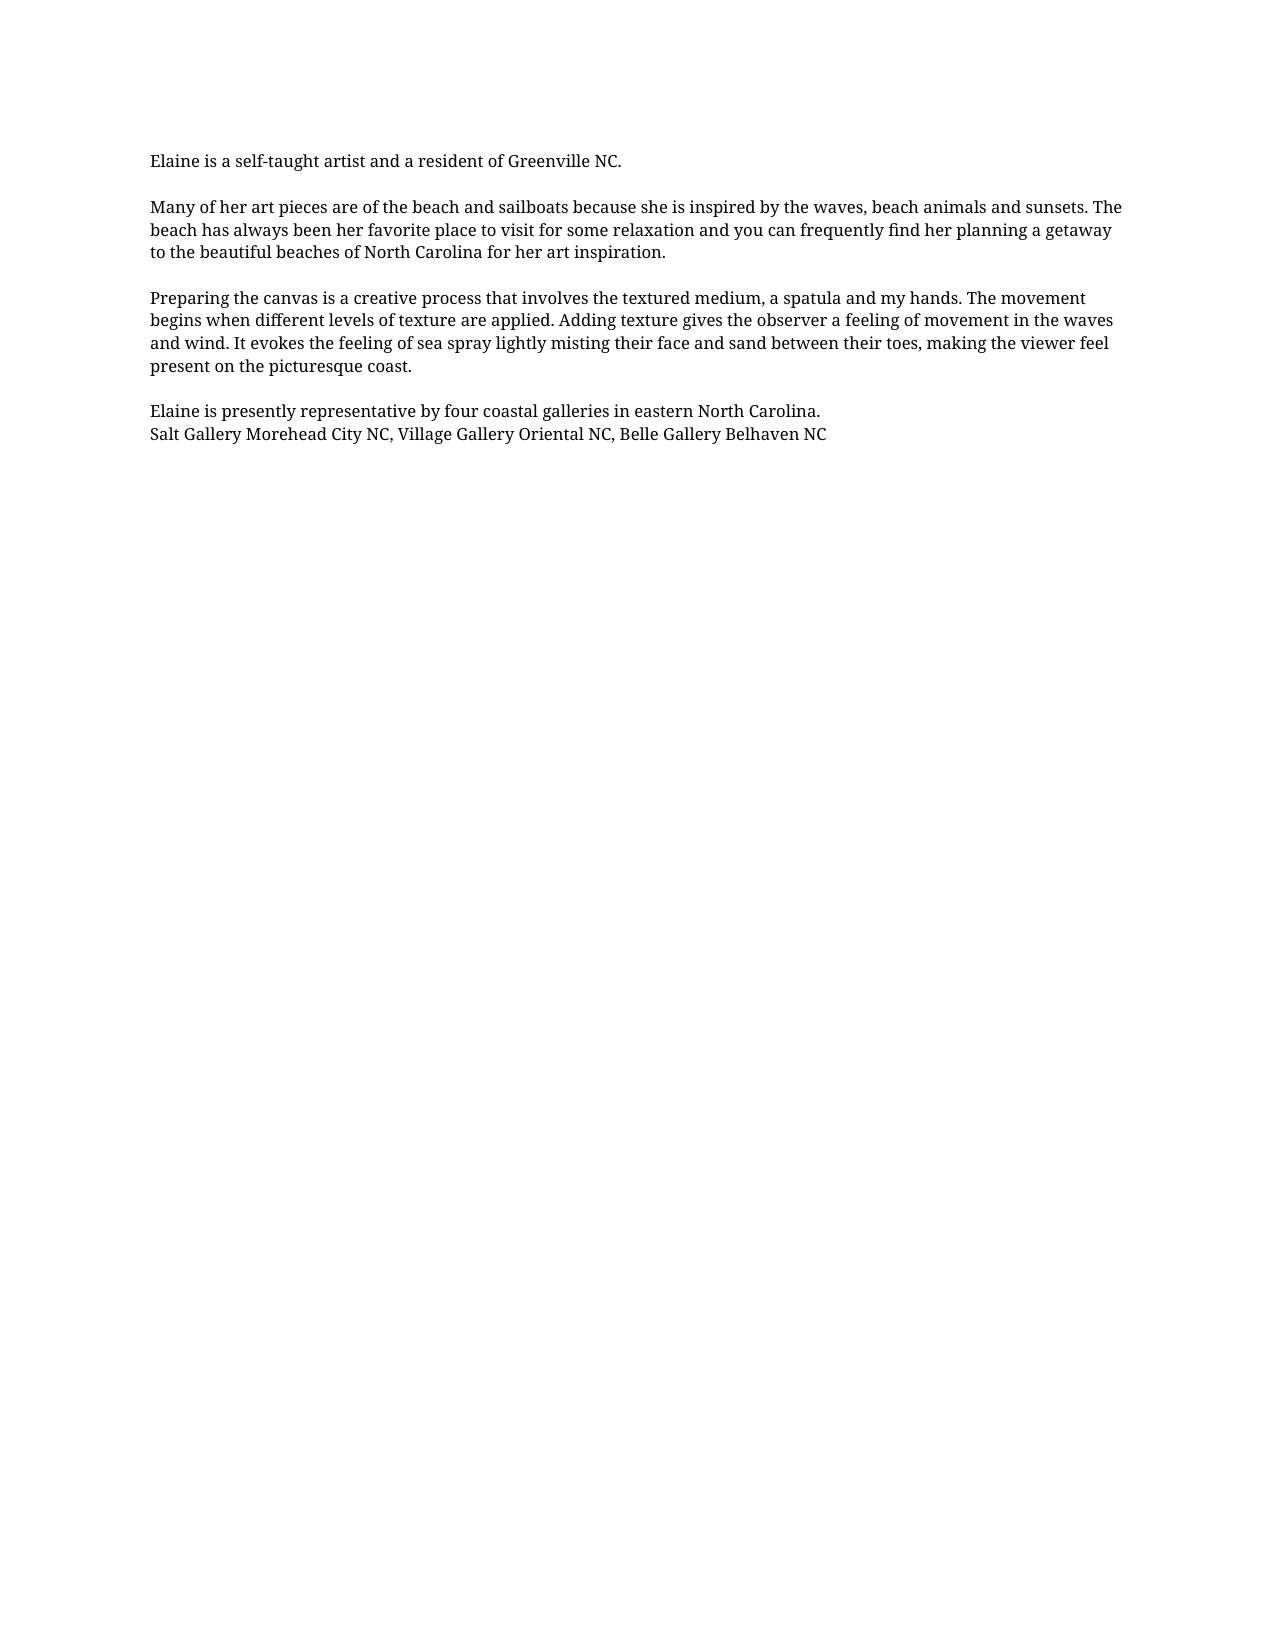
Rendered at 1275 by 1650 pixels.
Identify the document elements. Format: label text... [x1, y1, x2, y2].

text Many of her art pieces are of the beach and sailboats because she is inspired by the waves, beach animals and sunsets. The beach has always been her favorite place to visit for some relaxation and you can frequently find her planning a getaway to the beautiful beaches of North Carolina for her art inspiration. [150, 195, 1125, 263]
text Preparing the canvas is a creative process that involves the textured medium, a spatula and my hands. The movement begins when different levels of texture are applied. Adding texture gives the observer a feeling of movement in the waves and wind. It evokes the feeling of sea spray lightly misting their face and sand between their toes, making the viewer feel present on the picturesque coast. [150, 286, 1125, 377]
text Salt Gallery Morehead City NC, Village Gallery Oriental NC, Belle Gallery Belhaven NC [150, 422, 1125, 445]
text Elaine is a self-taught artist and a resident of Greenville NC. [150, 150, 1125, 173]
text Elaine is presently representative by four coastal galleries in eastern North Carolina. [150, 400, 1125, 422]
